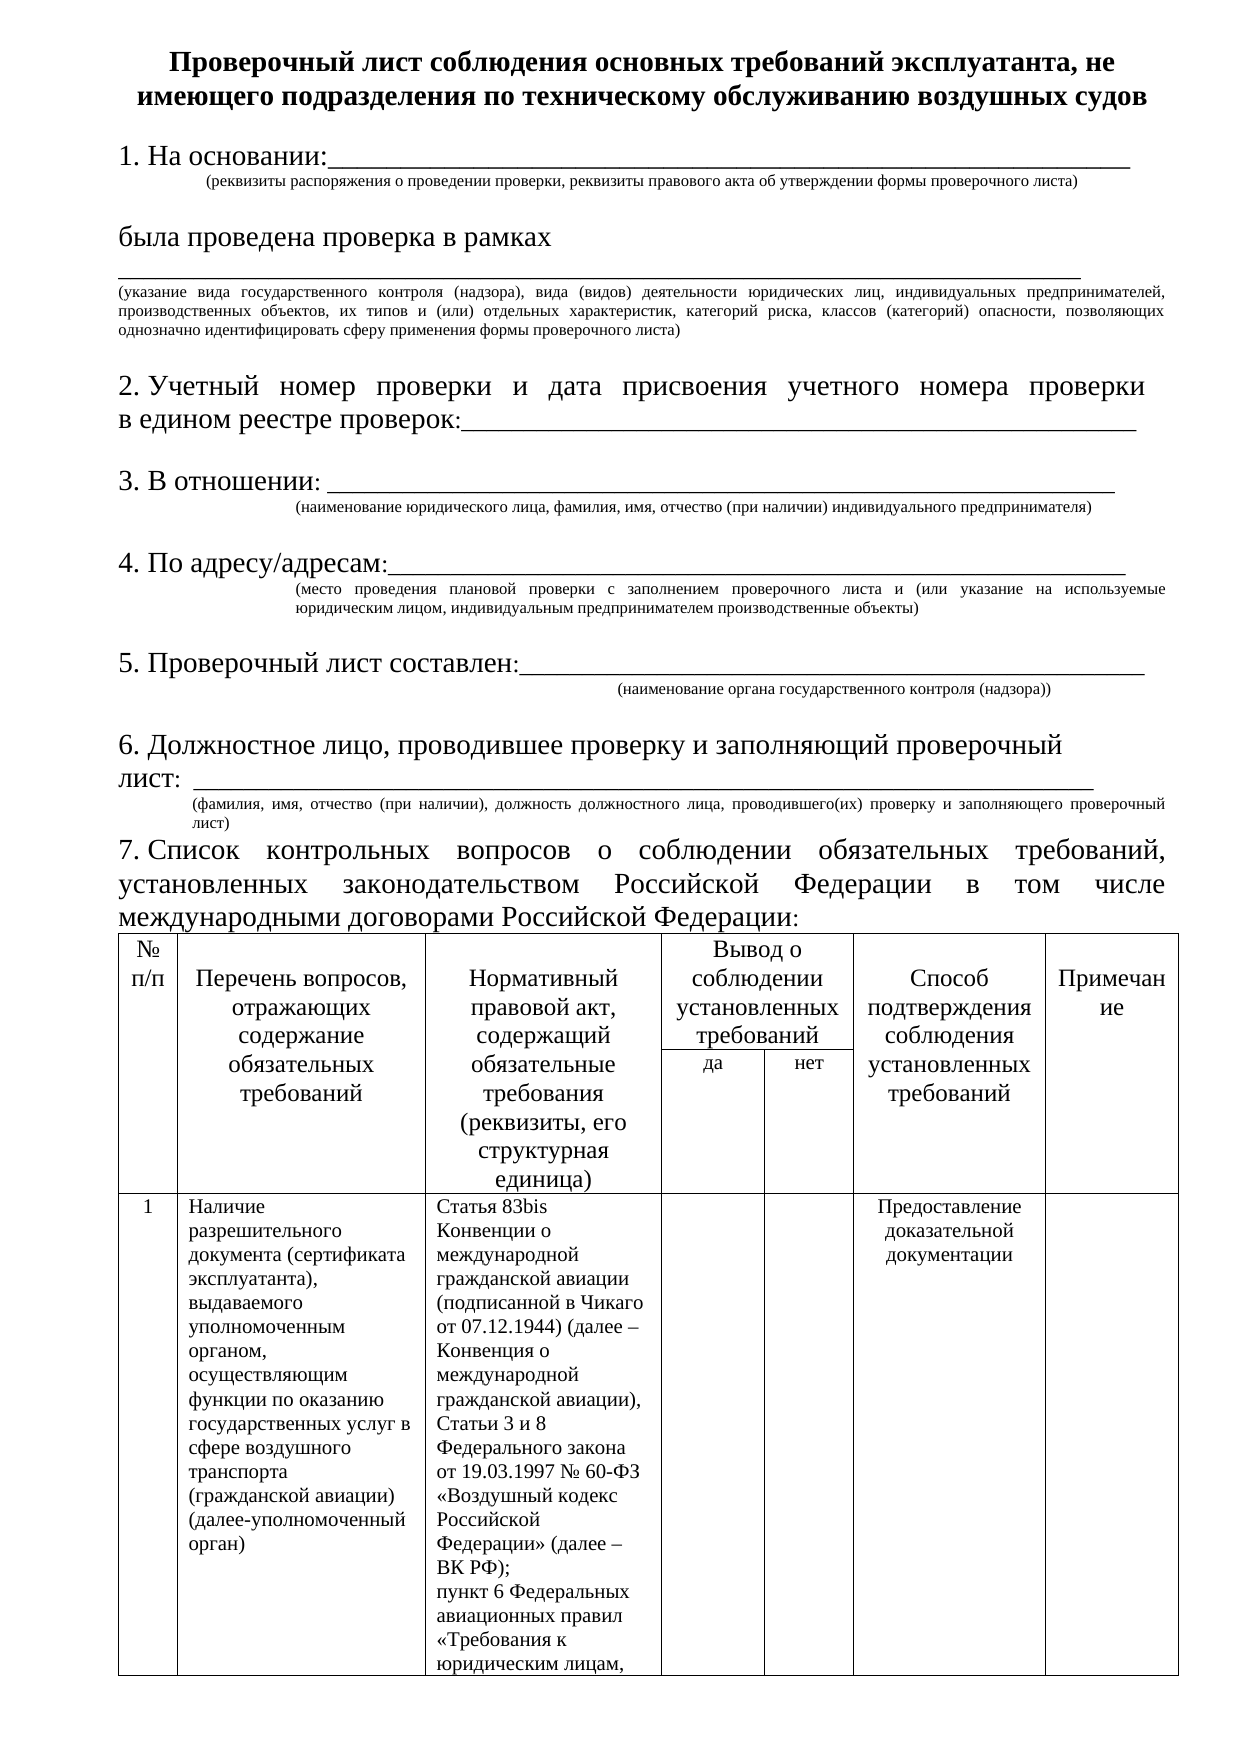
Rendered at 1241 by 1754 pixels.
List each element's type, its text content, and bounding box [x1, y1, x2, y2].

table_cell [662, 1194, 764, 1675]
text (наименование органа государственного контроля (надзора)) [502, 679, 1166, 698]
text (место проведения плановой проверки с заполнением проверочного листа и (или указание на используемые юридическим лицом, индивидуальным предпринимателем производственные объекты) [295, 578, 1166, 617]
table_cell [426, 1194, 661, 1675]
text 5. Проверочный лист составлен:__________________________________________________ [118, 646, 1166, 679]
text (реквизиты распоряжения о проведении проверки, реквизиты правового акта об утверждении формы проверочного листа) [118, 171, 1166, 190]
text 1. На основании:_______________________________________________________ [118, 138, 1166, 171]
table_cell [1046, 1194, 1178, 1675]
text _____________________________________________________________________________ [118, 253, 1166, 281]
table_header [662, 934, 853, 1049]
text 4. По адресу/адресам:___________________________________________________________ [118, 545, 1166, 578]
text 3. В отношении: _______________________________________________________________ [118, 463, 1166, 497]
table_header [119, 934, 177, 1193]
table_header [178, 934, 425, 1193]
text (указание вида государственного контроля (надзора), вида (видов) деятельности юридических лиц, индивидуальных предпринимателей, производственных объектов, их типов и (или) отдельных характеристик, категорий риска, классов (категорий) опасности, позволяющих однозначно идентифицировать сферу применения формы проверочного листа) [118, 281, 1166, 339]
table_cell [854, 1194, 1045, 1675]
text лист: ________________________________________________________________________ [118, 761, 1166, 794]
text (наименование юридического лица, фамилия, имя, отчество (при наличии) индивидуального предпринимателя) [295, 497, 1166, 516]
text 6. Должностное лицо, проводившее проверку и заполняющий проверочный [118, 727, 1166, 761]
text 2. Учетный номер проверки и дата присвоения учетного номера проверки в едином реестре проверок:______________________________________________________ [118, 368, 1166, 435]
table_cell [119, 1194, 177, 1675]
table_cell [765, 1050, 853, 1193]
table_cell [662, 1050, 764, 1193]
text 7. Список контрольных вопросов о соблюдении обязательных требований, установленных законодательством Российской Федерации в том числе международными договорами Российской Федерации: [118, 832, 1166, 933]
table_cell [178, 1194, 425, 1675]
text (фамилия, имя, отчество (при наличии), должность должностного лица, проводившего(их) проверку и заполняющего проверочный лист) [192, 794, 1166, 832]
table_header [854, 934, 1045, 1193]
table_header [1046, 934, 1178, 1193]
text Проверочный лист соблюдения основных требований эксплуатанта, не имеющего подразделения по техническому обслуживанию воздушных судов [118, 44, 1166, 111]
text была проведена проверка в рамках [118, 219, 1166, 253]
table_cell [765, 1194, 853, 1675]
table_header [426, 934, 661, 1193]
